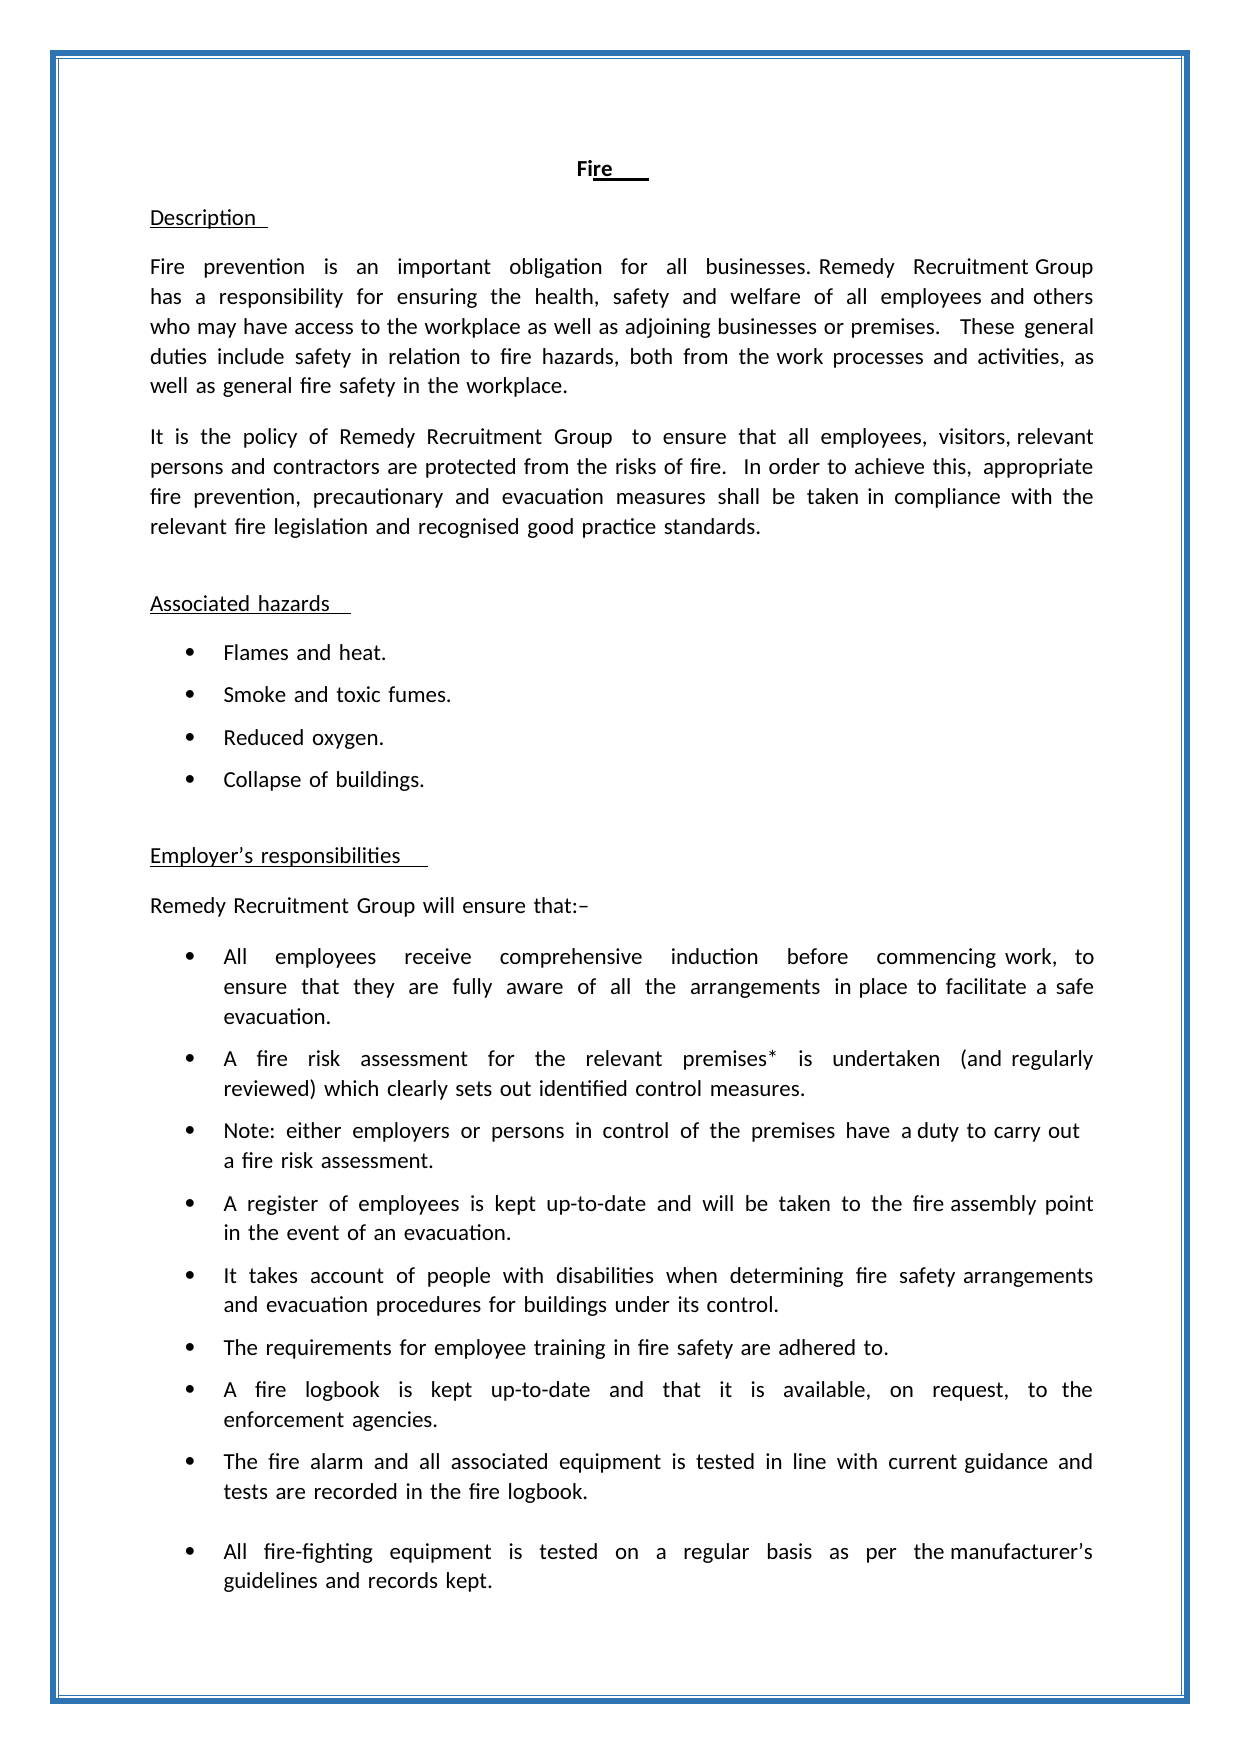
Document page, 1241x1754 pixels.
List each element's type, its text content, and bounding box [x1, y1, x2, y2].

text Fire prevention is an important obligation for all businesses. Remedy Recruitment Group has a responsibility for ensuring the health, safety and welfare of all employees and others who may have access to the workplace as well as adjoining businesses or premises. These general duties include safety in relation to fire hazards, both from the work processes and activities, as well as general fire safety in the workplace. [150, 252, 1094, 400]
list All fire-fighting equipment is tested on a regular basis as per the manufacturer’s guidelines and records kept. [186, 1537, 1094, 1594]
text Remedy Recruitment Group will ensure that:– [150, 891, 1103, 919]
list It takes account of people with disabilities when determining fire safety arrangements and evacuation procedures for buildings under its control. [186, 1261, 1094, 1318]
list Note: either employers or persons in control of the premises have a duty to carry out a fire risk assessment. [186, 1116, 1094, 1174]
list A fire logbook is kept up-to-date and that it is available, on request, to the enforcement agencies. [186, 1375, 1094, 1433]
list The fire alarm and all associated equipment is tested in line with current guidance and tests are recorded in the fire logbook. [186, 1447, 1094, 1505]
list A register of employees is kept up-to-date and will be taken to the fire assembly point in the event of an evacuation. [186, 1189, 1094, 1246]
list Reduced oxygen. [186, 723, 1103, 751]
list Collapse of buildings. [186, 765, 1103, 793]
list Smoke and toxic fumes. [186, 681, 1103, 708]
text Fire [537, 150, 651, 180]
text Employer’s responsibilities [150, 843, 1103, 868]
text It is the policy of Remedy Recruitment Group to ensure that all employees, visitors, relevant persons and contractors are protected from the risks of fire. In order to achieve this, appropriate fire prevention, precautionary and evacuation measures shall be taken in compliance with the relevant fire legislation and recognised good practice standards. [150, 422, 1094, 540]
list The requirements for employee training in fire safety are adhered to. [186, 1333, 1103, 1361]
list All employees receive comprehensive induction before commencing work, to ensure that they are fully aware of all the arrangements in place to facilitate a safe evacuation. [186, 942, 1094, 1030]
text Description [150, 204, 1103, 228]
text Associated hazards [150, 590, 354, 615]
list Flames and heat. [186, 638, 1103, 666]
list A fire risk assessment for the relevant premises* is undertaken (and regularly reviewed) which clearly sets out identified control measures. [186, 1044, 1094, 1102]
